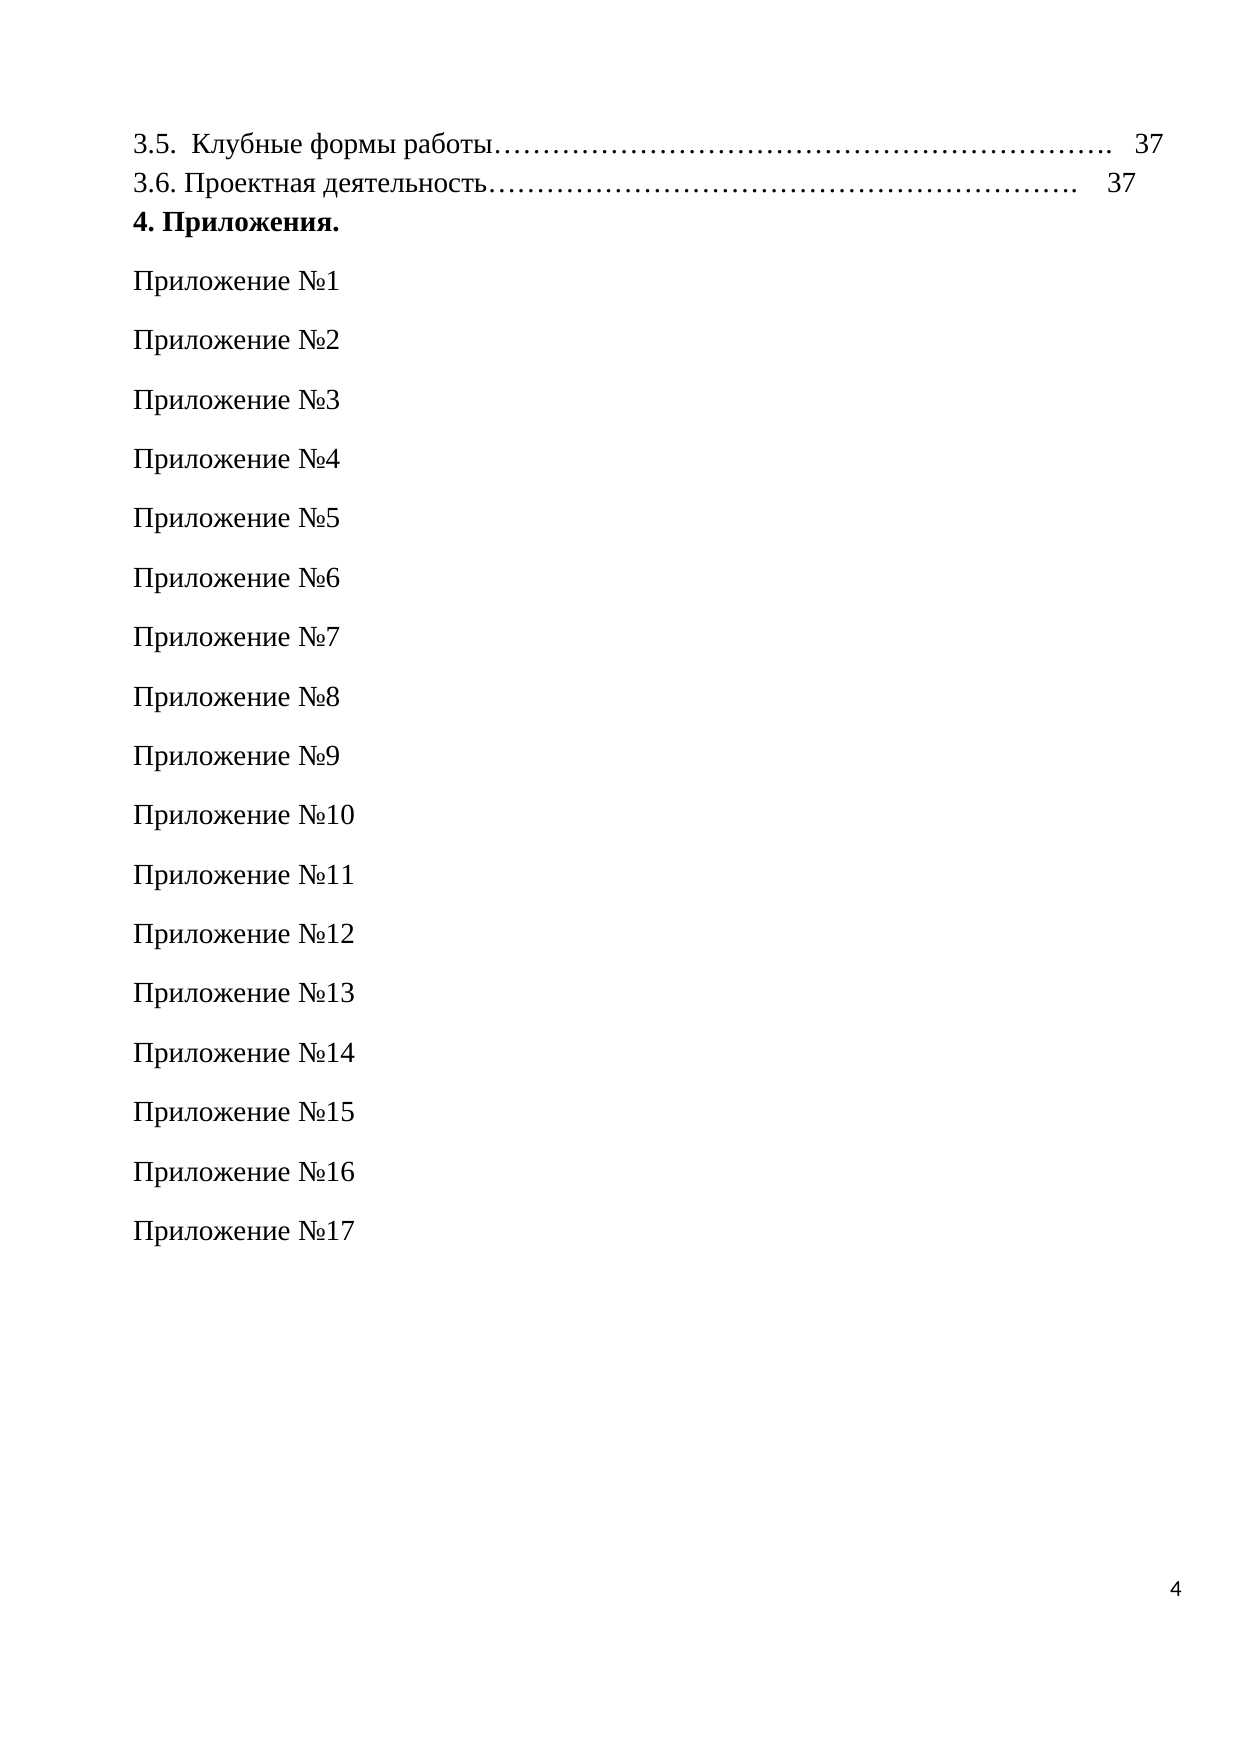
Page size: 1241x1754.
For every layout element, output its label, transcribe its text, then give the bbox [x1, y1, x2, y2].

text Приложение №5 [133, 501, 1181, 534]
text Приложение №11 [133, 857, 1181, 890]
text Приложение №17 [133, 1213, 1181, 1247]
text Приложение №4 [133, 441, 1181, 475]
text 4. Приложения. [133, 204, 1181, 237]
text Приложение №13 [133, 976, 1181, 1009]
text Приложение №8 [133, 679, 1181, 712]
text Приложение №9 [133, 738, 1181, 772]
text Приложение №7 [133, 619, 1181, 653]
text Приложение №6 [133, 560, 1181, 593]
text 3.5. Клубные формы работы………………………………………………………. 37 [133, 127, 1183, 160]
text Приложение №2 [133, 322, 1181, 356]
text Приложение №3 [133, 382, 1181, 415]
text Приложение №15 [133, 1094, 1181, 1128]
text Приложение №14 [133, 1035, 1181, 1068]
text Приложение №10 [133, 797, 1181, 831]
text 3.6. Проектная деятельность……………………………………………………. 37 [133, 165, 1183, 199]
text Приложение №1 [133, 263, 1181, 297]
text Приложение №16 [133, 1154, 1181, 1187]
text Приложение №12 [133, 916, 1181, 950]
